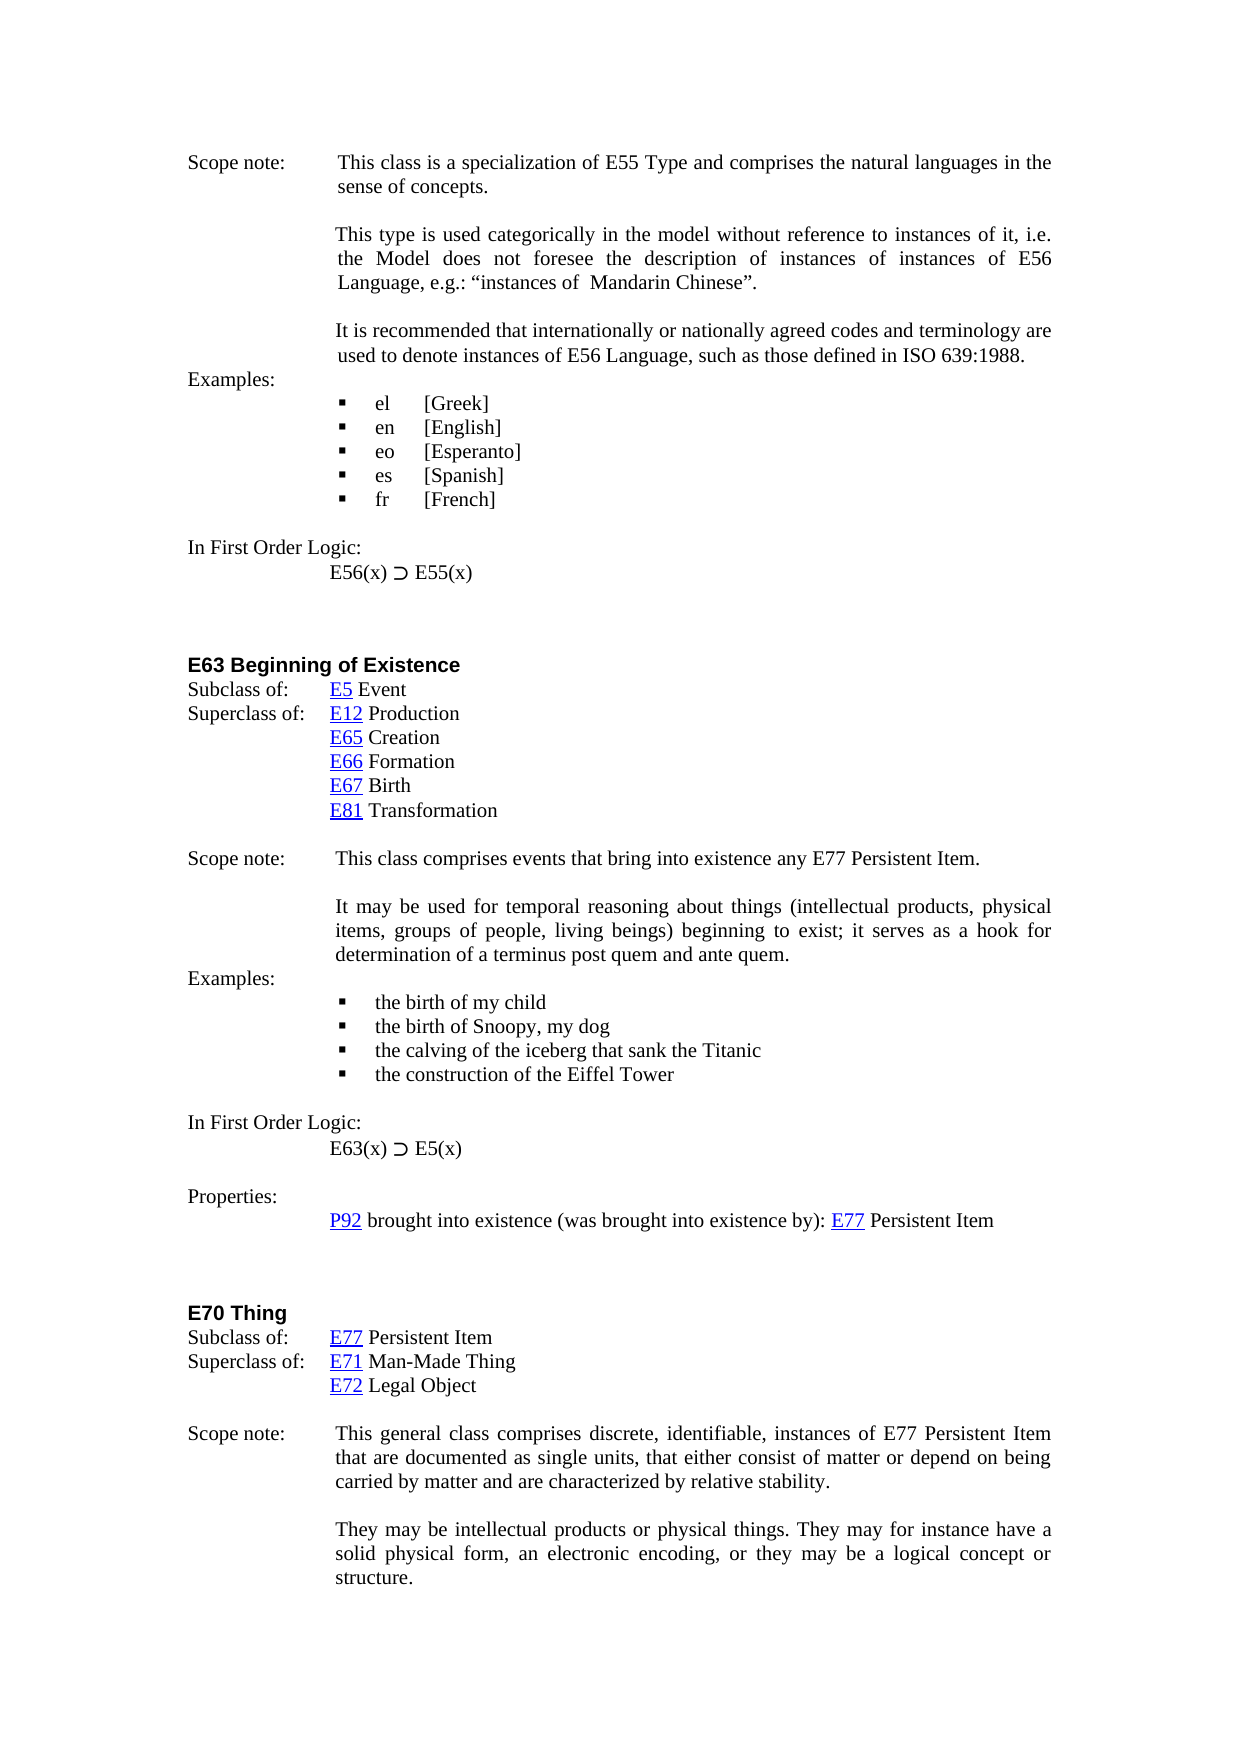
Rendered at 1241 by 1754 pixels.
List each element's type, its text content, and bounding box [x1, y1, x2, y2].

text E66 Formation [187, 749, 1053, 773]
list el [Greek] [300, 391, 1053, 415]
list eo [Esperanto] [300, 439, 1053, 463]
text In First Order Logic: [187, 535, 1053, 559]
text In First Order Logic: [187, 1110, 1053, 1134]
text Examples: [187, 966, 1053, 990]
list fr [French] [300, 487, 1053, 511]
text P92 brought into existence (was brought into existence by): Persistent Item [282, 1208, 1053, 1232]
text E65 Creation [282, 725, 1053, 749]
text Subclass of: Event [187, 677, 1053, 701]
text E67 Birth [187, 773, 1053, 797]
text Superclass of: Man-Made Thing [187, 1349, 1053, 1373]
text Subclass of: Persistent Item [187, 1325, 1053, 1349]
subtitle E63 Beginning of Existence [187, 653, 1053, 677]
list the birth of my child [337, 990, 1053, 1014]
text E56(x) ⊃ E55(x) [187, 559, 1053, 584]
text E63(x) ⊃ E5(x) [187, 1134, 1053, 1159]
text E81 Transformation [187, 797, 1053, 822]
text This type is used categorically in the model without reference to instances of it, i.e. the Model does not foresee the description of instances of instances of E56 Language, e.g.: “instances of Mandarin Chinese”. [335, 222, 1053, 294]
text Legal Object [310, 1373, 1053, 1397]
list the calving of the iceberg that sank the Titanic [337, 1038, 1053, 1062]
list the birth of Snoopy, my dog [337, 1014, 1053, 1038]
text It may be used for temporal reasoning about things (intellectual products, physical items, groups of people, living beings) beginning to exist; it serves as a hook for determination of a terminus post quem and ante quem. [335, 894, 1053, 966]
list es [Spanish] [300, 463, 1053, 487]
text They may be intellectual products or physical things. They may for instance have a solid physical form, an electronic encoding, or they may be a logical concept or structure. [335, 1517, 1053, 1589]
text Superclass of: Production [187, 701, 1053, 725]
text Examples: [187, 367, 1053, 391]
text It is recommended that internationally or nationally agreed codes and terminology are used to denote instances of E56 Language, such as those defined in ISO 639:1988. [335, 318, 1053, 367]
text Scope note: This general class comprises discrete, identifiable, instances of E77 Persistent Item that are documented as single units, that either consist of matter or depend on being carried by matter and are characterized by relative stability. [187, 1421, 1053, 1493]
list the construction of the Eiffel Tower [337, 1062, 1053, 1086]
text Properties: [187, 1184, 1053, 1208]
list en [English] [300, 415, 1053, 439]
text Scope note: This class is a specialization of E55 Type and comprises the natural languages in the sense of concepts. [187, 150, 1053, 198]
text Scope note: This class comprises events that bring into existence any E77 Persistent Item. [187, 846, 1053, 870]
subtitle E70 Thing [187, 1301, 1053, 1325]
